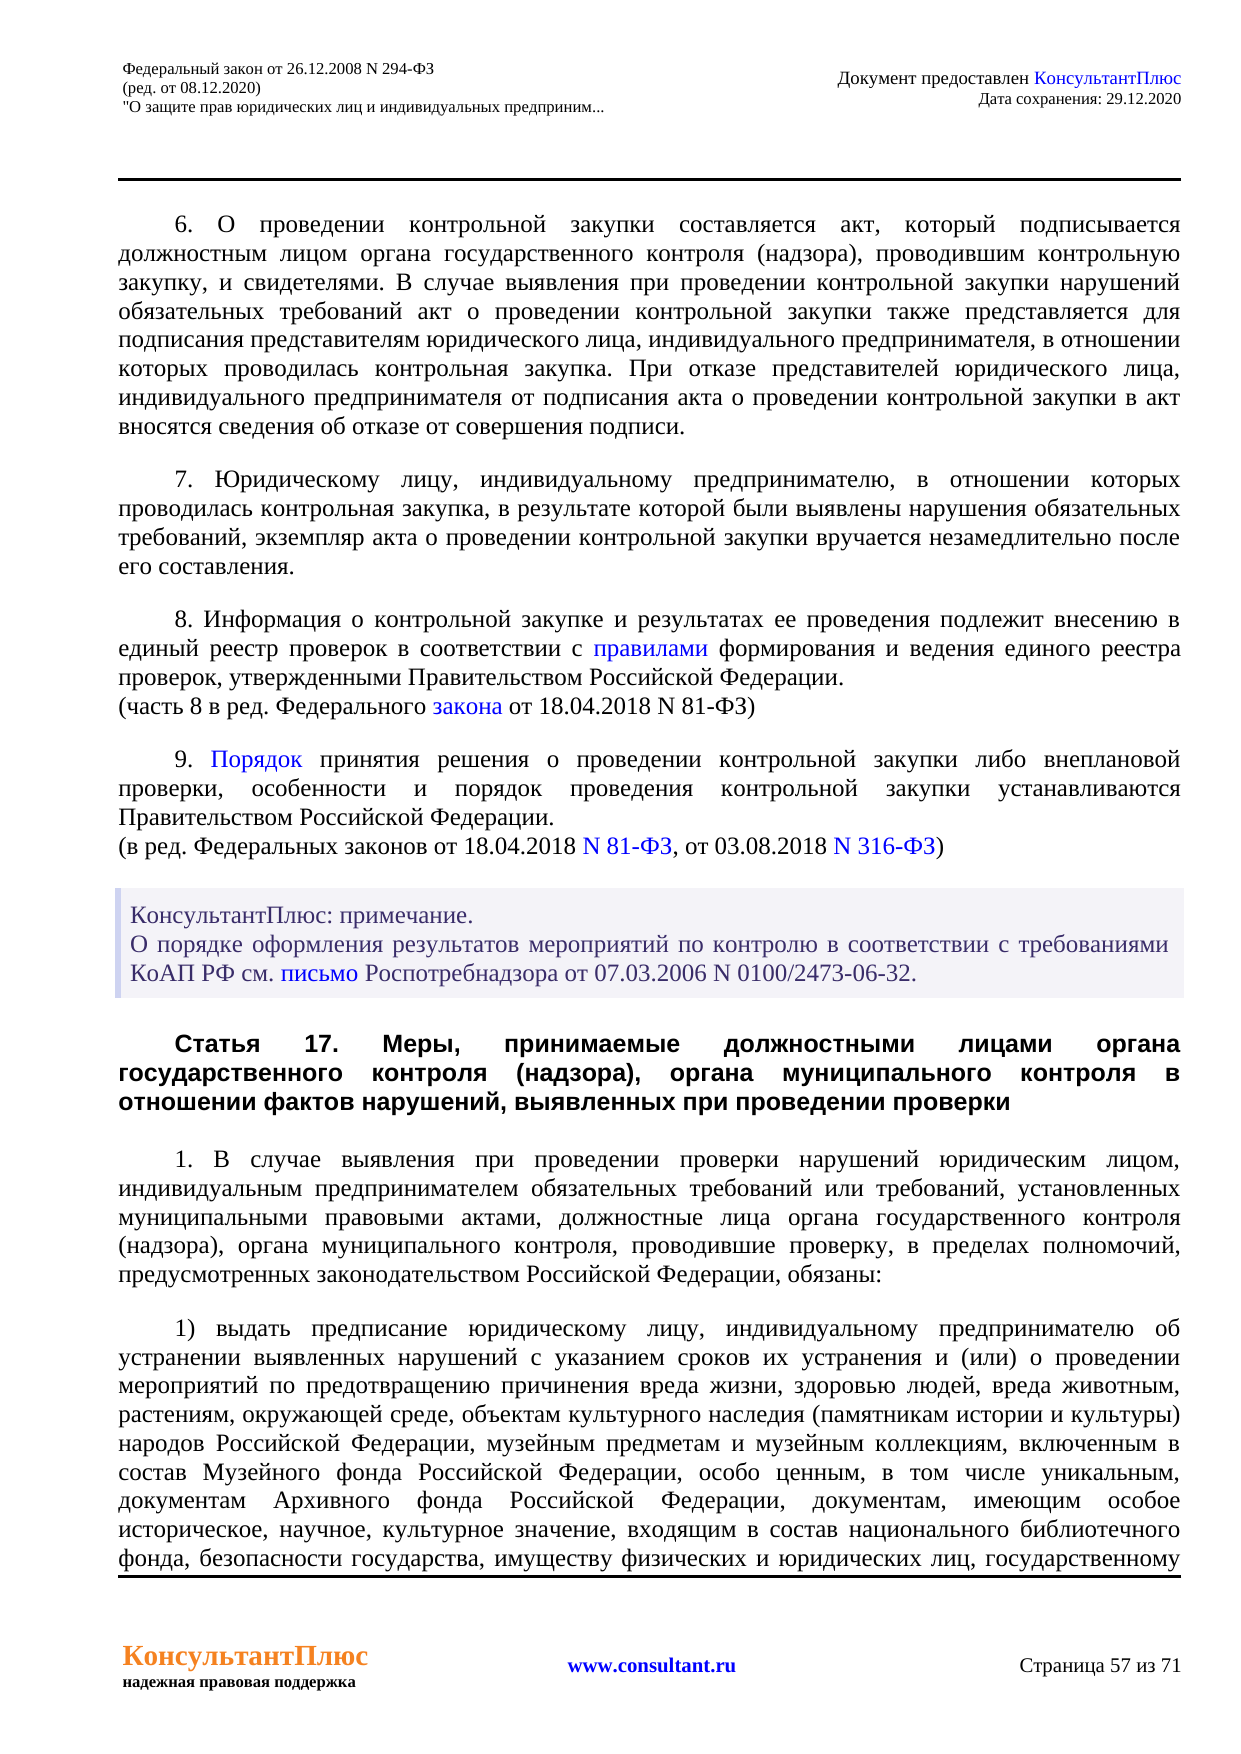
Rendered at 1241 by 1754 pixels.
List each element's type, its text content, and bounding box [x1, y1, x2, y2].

text 7. Юридическому лицу, индивидуальному предпринимателю, в отношении которых проводилась контрольная закупка, в результате которой были выявлены нарушения обязательных требований, экземпляр акта о проведении контрольной закупки вручается незамедлительно после его составления. [118, 464, 1181, 579]
text 8. Информация о контрольной закупке и результатах ее проведения подлежит внесению в единый реестр проверок в соответствии с правилами формирования и ведения единого реестра проверок, утвержденными Правительством Российской Федерации. [118, 604, 1181, 691]
text 6. О проведении контрольной закупки составляется акт, который подписывается должностным лицом органа государственного контроля (надзора), проводившим контрольную закупку, и свидетелями. В случае выявления при проведении контрольной закупки нарушений обязательных требований акт о проведении контрольной закупки также представляется для подписания представителям юридического лица, индивидуального предпринимателя, в отношении которых проводилась контрольная закупка. При отказе представителей юридического лица, индивидуального предпринимателя от подписания акта о проведении контрольной закупки в акт вносятся сведения об отказе от совершения подписи. [118, 209, 1181, 439]
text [118, 1313, 1181, 1572]
text 9. Порядок принятия решения о проведении контрольной закупки либо внеплановой проверки, особенности и порядок проведения контрольной закупки устанавливаются Правительством Российской Федерации. [118, 744, 1181, 831]
title Статья 17. Меры, принимаемые должностными лицами органа государственного контроля (надзора), органа муниципального контроля в отношении фактов нарушений, выявленных при проведении проверки [118, 1029, 1181, 1116]
table_header КонсультантПлюс: примечание. О порядке оформления результатов мероприятий по контролю в соответствии с требованиями КоАП РФ см. письмо Роспотребнадзора от 07.03.2006 N 0100/2473-06-32. [121, 888, 1178, 998]
text 1. В случае выявления при проведении проверки нарушений юридическим лицом, индивидуальным предпринимателем обязательных требований или требований, установленных муниципальными правовыми актами, должностные лица органа государственного контроля (надзора), органа муниципального контроля, проводившие проверку, в пределах полномочий, предусмотренных законодательством Российской Федерации, обязаны: [118, 1144, 1181, 1288]
text (в ред. Федеральных законов от 18.04.2018 N 81-ФЗ, от 03.08.2018 N 316-ФЗ) [118, 831, 1181, 859]
text (часть 8 в ред. Федерального закона от 18.04.2018 N 81-ФЗ) [118, 691, 1181, 719]
